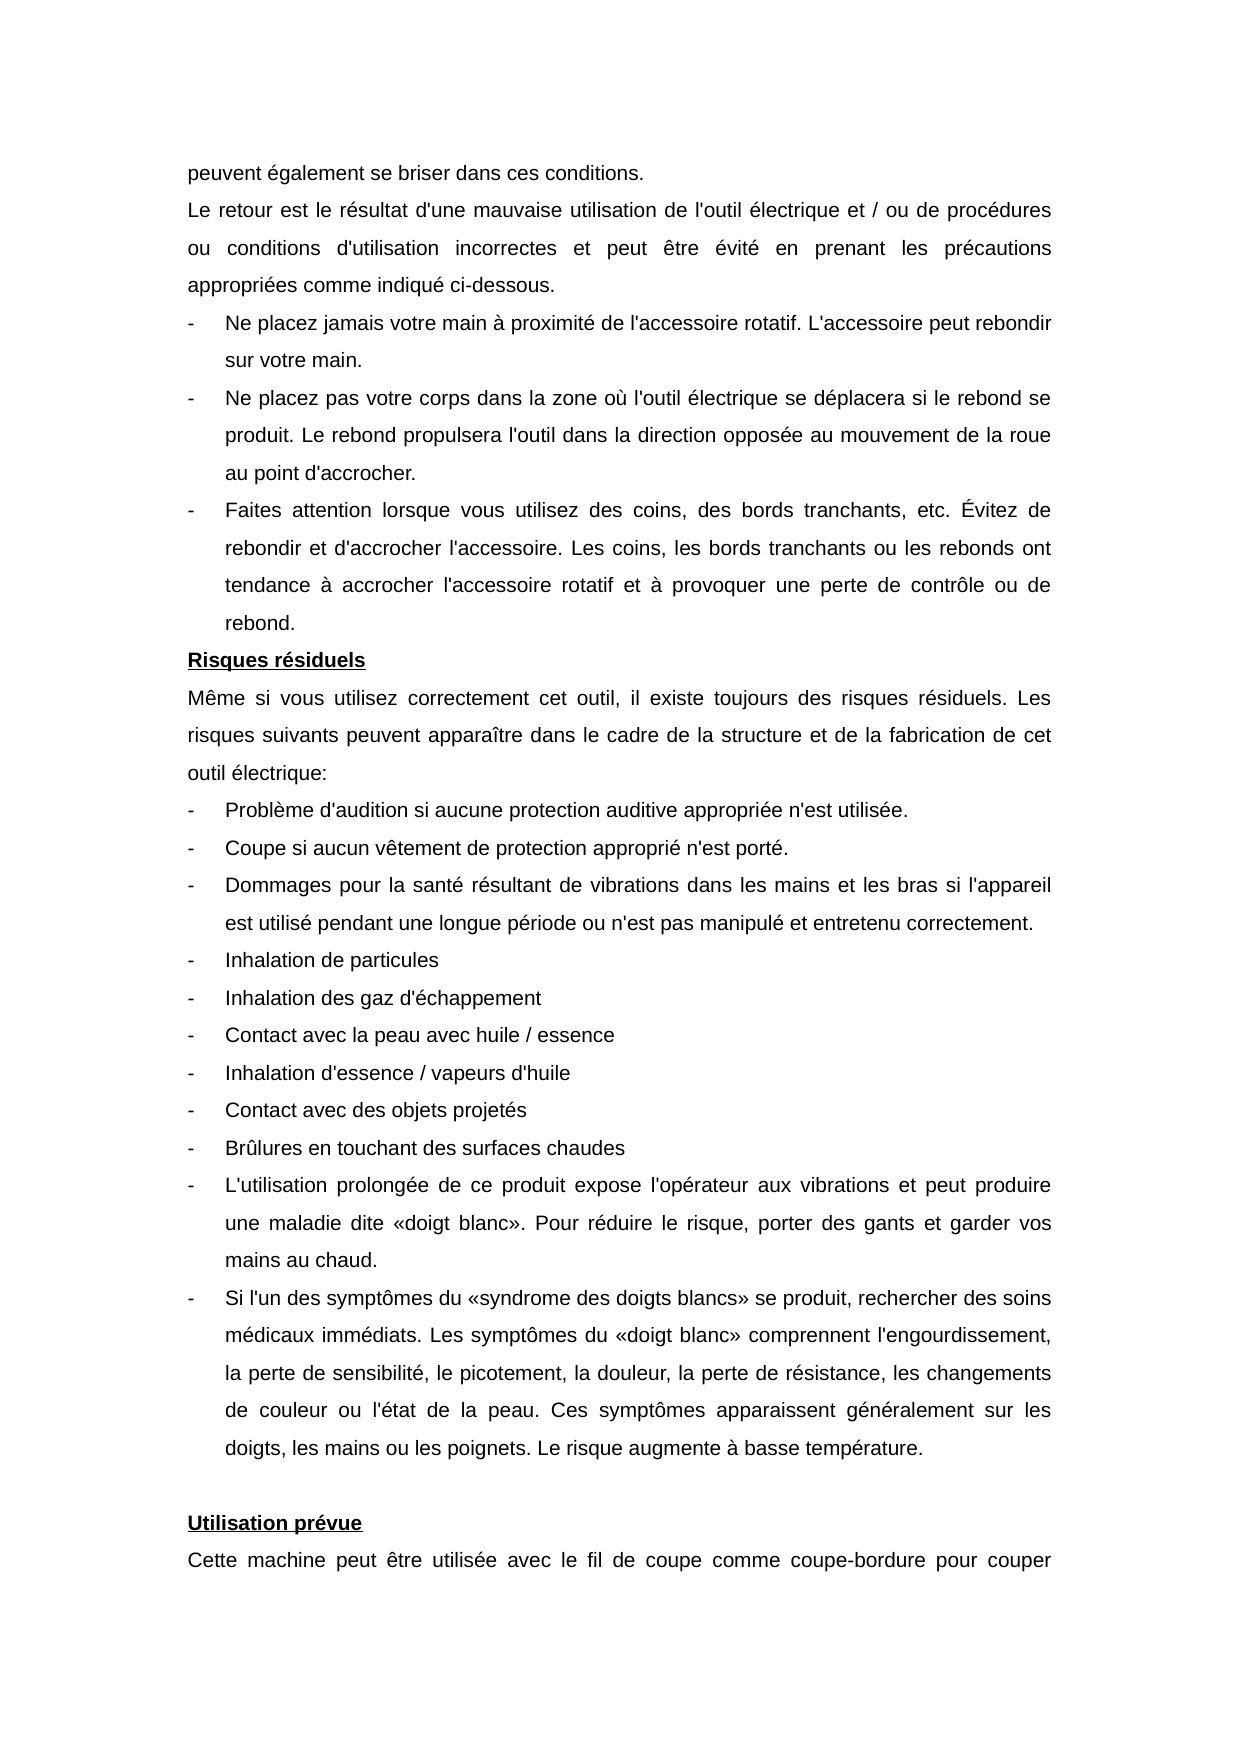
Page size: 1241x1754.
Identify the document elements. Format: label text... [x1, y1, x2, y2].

text Utilisation prévue [187, 1500, 1053, 1537]
list Coupe si aucun vêtement de protection approprié n'est porté. [187, 825, 1053, 862]
list L'utilisation prolongée de ce produit expose l'opérateur aux vibrations et peut produire une maladie dite «doigt blanc». Pour réduire le risque, porter des gants et garder vos mains au chaud. [187, 1162, 1053, 1275]
list Ne placez jamais votre main à proximité de l'accessoire rotatif. L'accessoire peut rebondir sur votre main. [187, 300, 1053, 375]
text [187, 1537, 1053, 1575]
list Contact avec la peau avec huile / essence [187, 1012, 1053, 1050]
list Inhalation d'essence / vapeurs d'huile [187, 1050, 1053, 1087]
text Le retour est le résultat d'une mauvaise utilisation de l'outil électrique et / ou de procédures ou conditions d'utilisation incorrectes et peut être évité en prenant les précautions appropriées comme indiqué ci-dessous. [187, 187, 1053, 300]
list Ne placez pas votre corps dans la zone où l'outil électrique se déplacera si le rebond se produit. Le rebond propulsera l'outil dans la direction opposée au mouvement de la roue au point d'accrocher. [187, 375, 1053, 487]
text Risques résiduels [187, 637, 1053, 675]
list Problème d'audition si aucune protection auditive appropriée n'est utilisée. [187, 787, 1053, 825]
list Contact avec des objets projetés [187, 1087, 1053, 1125]
list Brûlures en touchant des surfaces chaudes [187, 1125, 1053, 1162]
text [187, 150, 1053, 187]
list Inhalation de particules [187, 937, 1053, 975]
list Dommages pour la santé résultant de vibrations dans les mains et les bras si l'appareil est utilisé pendant une longue période ou n'est pas manipulé et entretenu correctement. [187, 862, 1053, 937]
list Inhalation des gaz d'échappement [187, 975, 1053, 1012]
text Même si vous utilisez correctement cet outil, il existe toujours des risques résiduels. Les risques suivants peuvent apparaître dans le cadre de la structure et de la fabrication de cet outil électrique: [187, 675, 1053, 787]
list Faites attention lorsque vous utilisez des coins, des bords tranchants, etc. Évitez de rebondir et d'accrocher l'accessoire. Les coins, les bords tranchants ou les rebonds ont tendance à accrocher l'accessoire rotatif et à provoquer une perte de contrôle ou de rebond. [187, 487, 1053, 637]
list Si l'un des symptômes du «syndrome des doigts blancs» se produit, rechercher des soins médicaux immédiats. Les symptômes du «doigt blanc» comprennent l'engourdissement, la perte de sensibilité, le picotement, la douleur, la perte de résistance, les changements de couleur ou l'état de la peau. Ces symptômes apparaissent généralement sur les doigts, les mains ou les poignets. Le risque augmente à basse température. [187, 1275, 1053, 1462]
